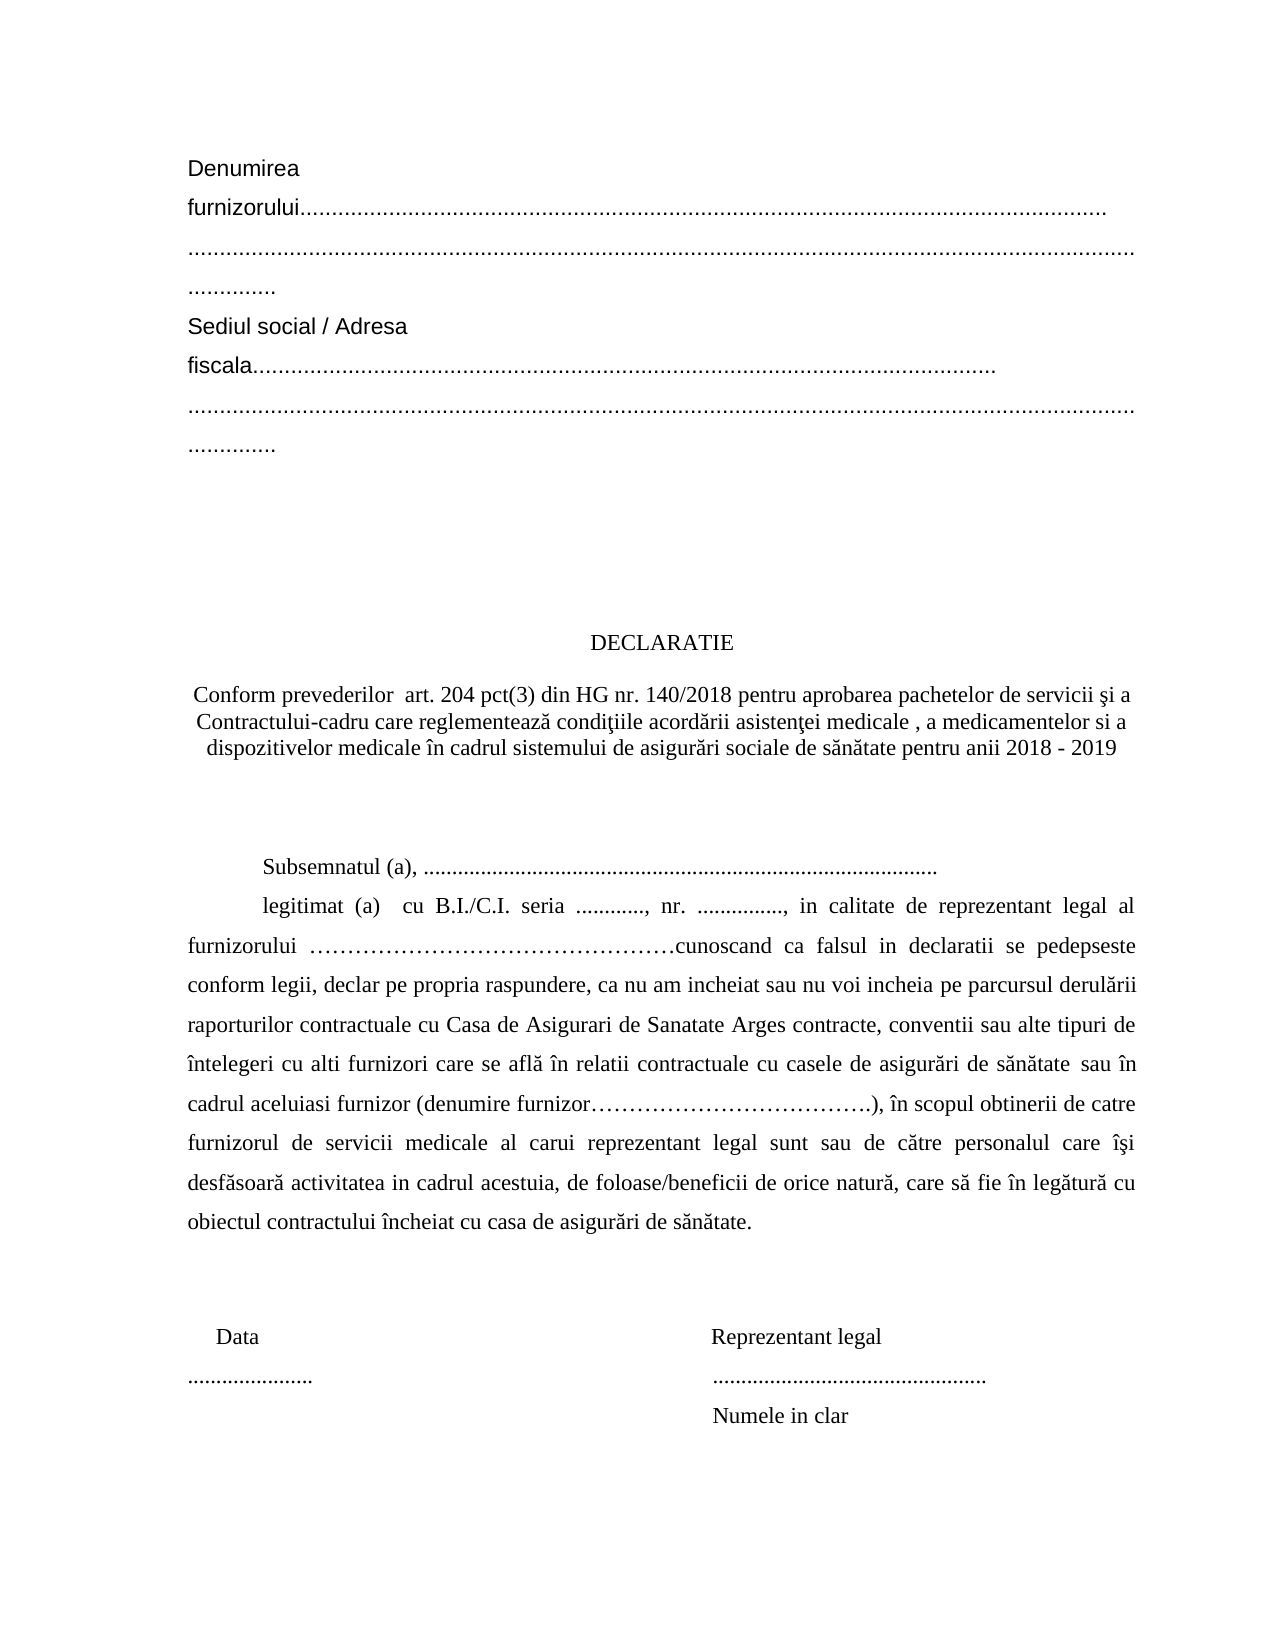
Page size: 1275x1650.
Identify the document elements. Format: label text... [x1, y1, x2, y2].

text ................................................................................................................................................................... [187, 234, 1137, 300]
text Sediul social / Adresa fiscala..................................................................................................................... [187, 313, 1137, 379]
text Conform prevederilor art. 204 pct(3) din HG nr. 140/2018 pentru aprobarea pachetelor de servicii şi a Contractului-cadru care reglementează condiţiile acordării asistenţei medicale , a medicamentelor si a dispozitivelor medicale în cadrul sistemului de asigurări sociale de sănătate pentru anii 2018 - 2019 [187, 682, 1137, 761]
text Denumirea furnizorului............................................................................................................................... [187, 155, 1137, 221]
text Subsemnatul (a), .......................................................................................... [187, 853, 1137, 879]
text Data Reprezentant legal [187, 1323, 1137, 1349]
text legitimat (a) cu B.I./C.I. seria ............, nr. ..............., in calitate de reprezentant legal al furnizorului …………………………………………cunoscand ca falsul in declaratii se pedepseste conform legii, declar pe propria raspundere, ca nu am incheiat sau nu voi incheia pe parcursul derulării raporturilor contractuale cu Casa de Asigurari de Sanatate Arges contracte, conventii sau alte tipuri de întelegeri cu alti furnizori care se află în relatii contractuale cu casele de asigurări de sănătate sau în cadrul aceluiasi furnizor (denumire furnizor……………………………….), în scopul obtinerii de catre furnizorul de servicii medicale al carui reprezentant legal sunt sau de către personalul care îşi desfăsoară activitatea in cadrul acestuia, de foloase/beneficii de orice natură, care să fie în legătură cu obiectul contractului încheiat cu casa de asigurări de sănătate. [187, 892, 1137, 1234]
text Numele in clar [187, 1402, 1137, 1468]
text ................................................................................................................................................................... [187, 392, 1137, 458]
text ...................... ................................................ [187, 1363, 1137, 1389]
text Declaratie [187, 629, 1137, 655]
